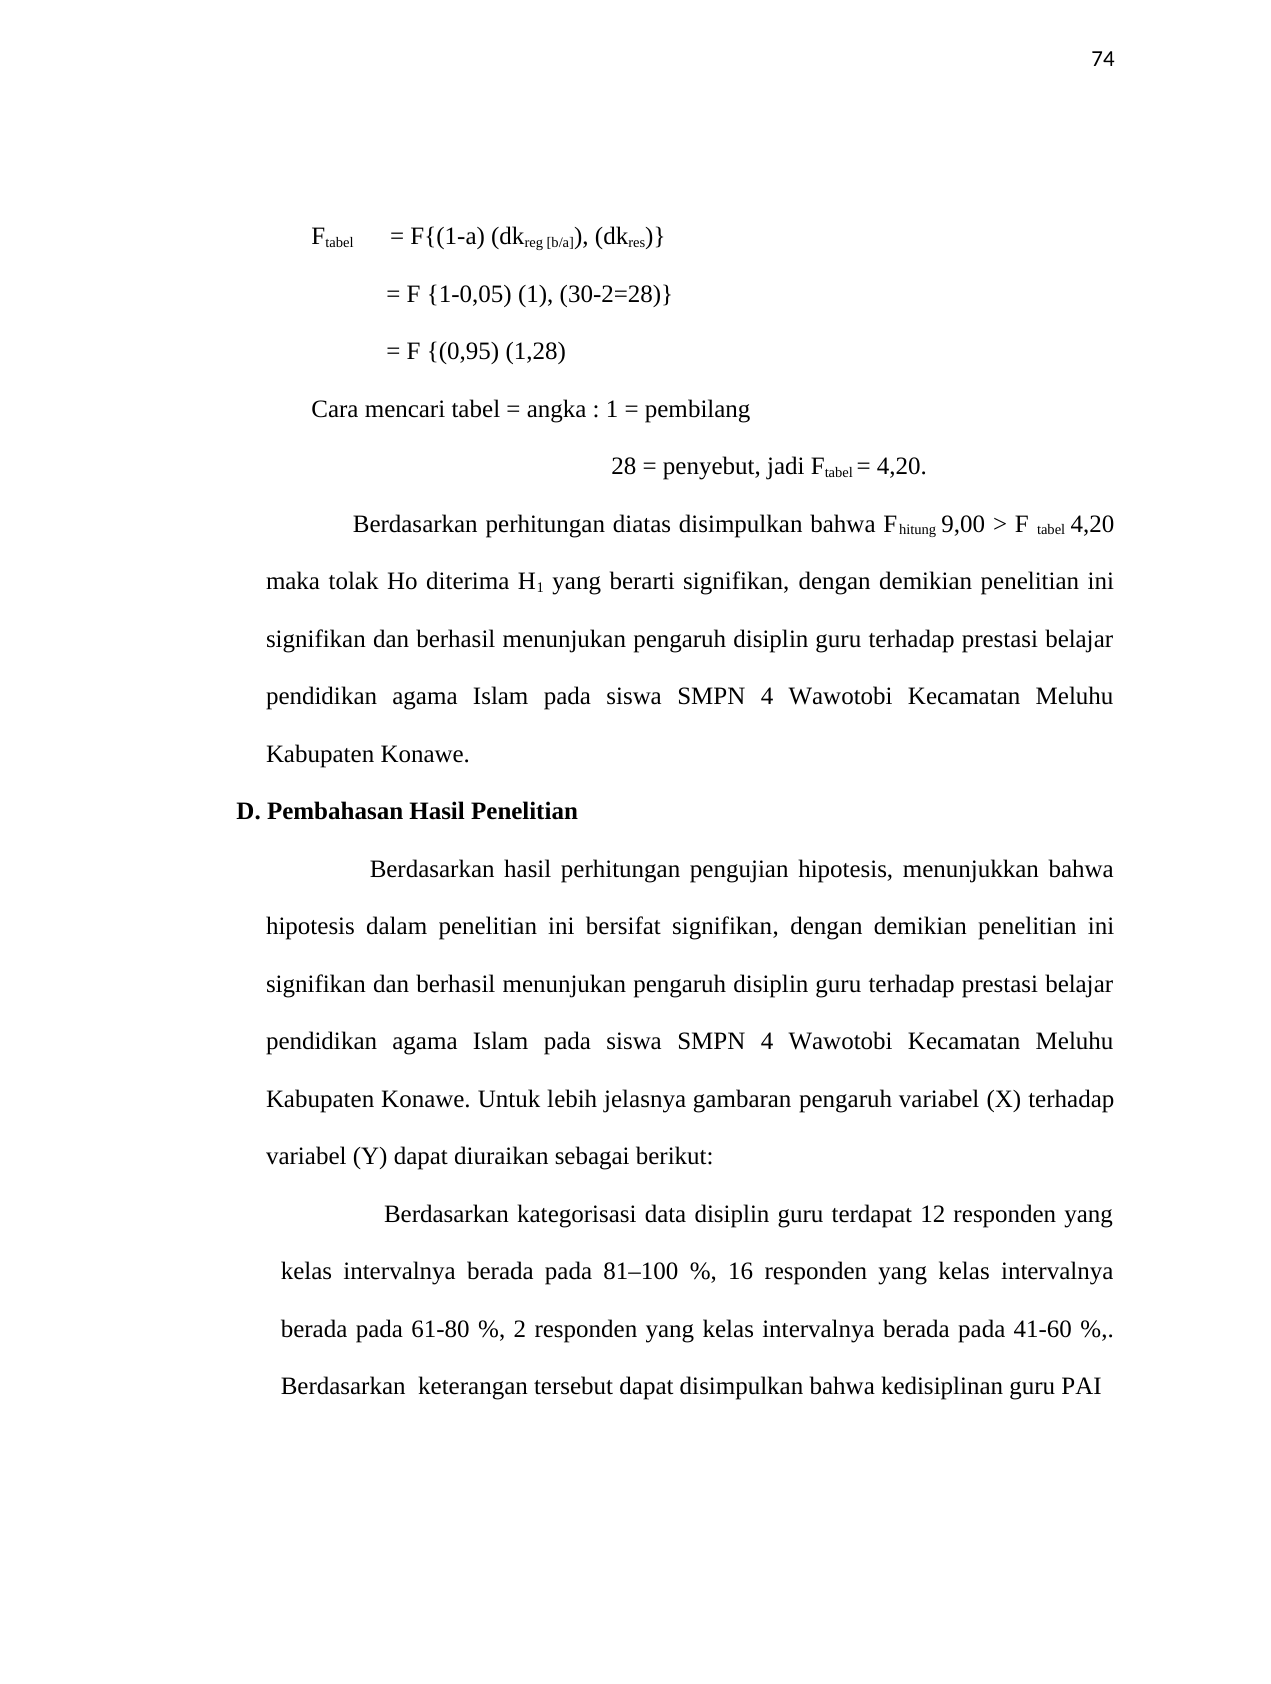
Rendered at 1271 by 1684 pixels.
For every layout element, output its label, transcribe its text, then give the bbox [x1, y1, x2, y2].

text Berdasarkan kategorisasi data disiplin guru terdapat 12 responden yang kelas intervalnya berada pada 81–100 %, 16 responden yang kelas intervalnya berada pada 61-80 %, 2 responden yang kelas intervalnya berada pada 41-60 %,. Berdasarkan keterangan tersebut dapat disimpulkan bahwa kedisiplinan guru PAI [236, 1199, 1114, 1400]
list = F {1-0,05) (1), (30-2=28)} [236, 279, 1114, 308]
text Berdasarkan perhitungan diatas disimpulkan bahwa Fhitung 9,00 > F tabel 4,20 maka tolak Ho diterima H1 yang berarti signifikan, dengan demikian penelitian ini signifikan dan berhasil menunjukan pengaruh disiplin guru terhadap prestasi belajar pendidikan agama Islam pada siswa SMPN 4 Wawotobi Kecamatan Meluhu Kabupaten Konawe. [266, 509, 1114, 768]
list Ftabel = F{(1-a) (dkreg [b/a]), (dkres)} [236, 221, 1114, 250]
list = F {(0,95) (1,28) [236, 336, 1114, 365]
list 28 = penyebut, jadi Ftabel = 4,20. [236, 451, 1114, 480]
list Cara mencari tabel = angka : 1 = pembilang [236, 394, 1114, 423]
text Berdasarkan hasil perhitungan pengujian hipotesis, menunjukkan bahwa hipotesis dalam penelitian ini bersifat signifikan, dengan demikian penelitian ini signifikan dan berhasil menunjukan pengaruh disiplin guru terhadap prestasi belajar pendidikan agama Islam pada siswa SMPN 4 Wawotobi Kecamatan Meluhu Kabupaten Konawe. Untuk lebih jelasnya gambaran pengaruh variabel (X) terhadap variabel (Y) dapat diuraikan sebagai berikut: [266, 854, 1114, 1170]
text D. Pembahasan Hasil Penelitian [236, 796, 1114, 825]
